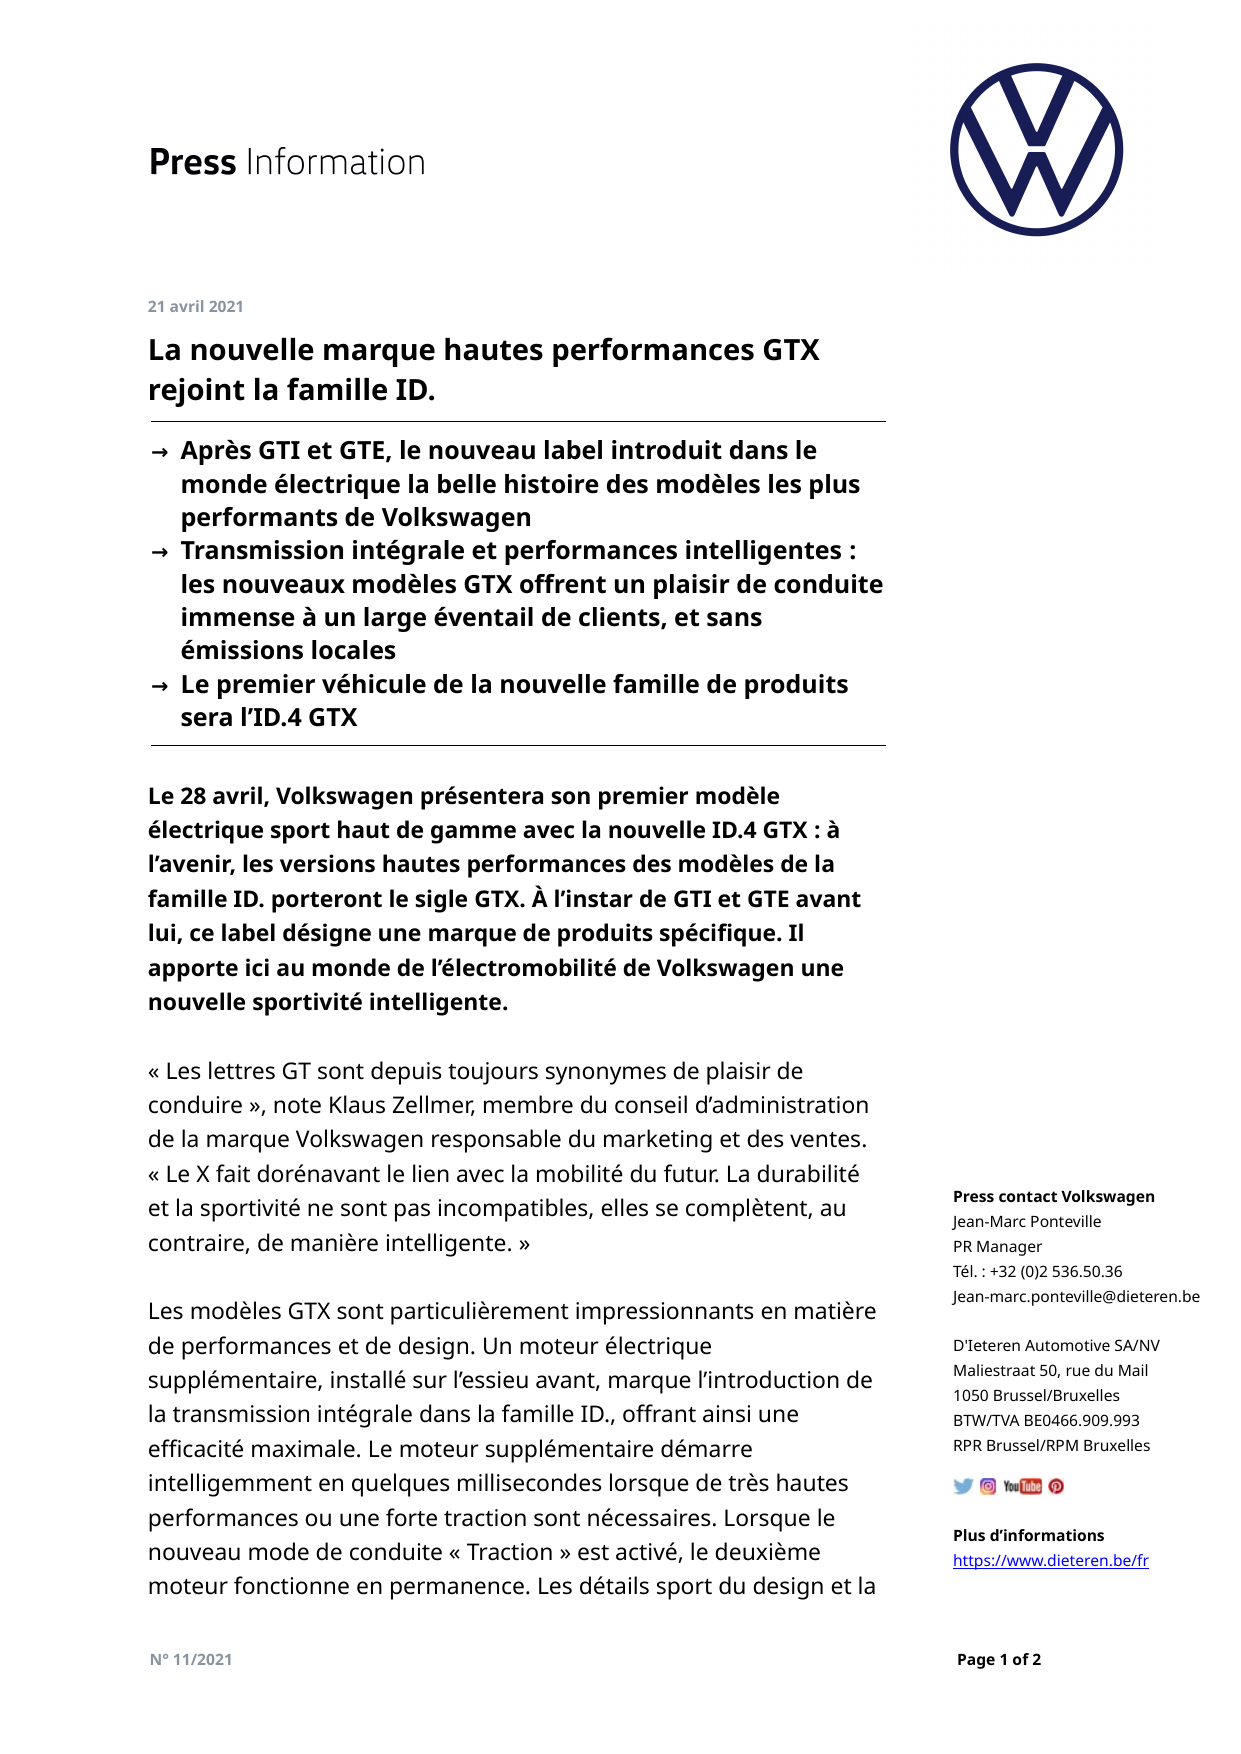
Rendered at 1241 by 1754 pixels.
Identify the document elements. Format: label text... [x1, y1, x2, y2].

table_header Après GTI et GTE, le nouveau label introduit dans le monde électrique la belle histoire des modèles les plus performants de Volkswagen Transmission intégrale et performances intelligentes : les nouveaux modèles GTX offrent un plaisir de conduite immense à un large éventail de clients, et sans émissions locales Le premier véhicule de la nouvelle famille de produits sera l’ID.4 GTX [151, 422, 886, 745]
picture [980, 1478, 997, 1495]
table_cell Plus d’informations https://www.dieteren.be/fr [953, 1510, 1204, 1598]
text « Les lettres GT sont depuis toujours synonymes de plaisir de conduire », note Klaus Zellmer, membre du conseil d’administration de la marque Volkswagen responsable du marketing et des ventes. « Le X fait dorénavant le lien avec la mobilité du futur. La durabilité et la sportivité ne sont pas incompatibles, elles se complètent, au contraire, de manière intelligente. » [148, 1055, 886, 1258]
picture [150, 145, 425, 176]
text Le 28 avril, Volkswagen présentera son premier modèle électrique sport haut de gamme avec la nouvelle ID.4 GTX : à l’avenir, les versions hautes performances des modèles de la famille ID. porteront le sigle GTX. À l’instar de GTI et GTE avant lui, ce label désigne une marque de produits spécifique. Il apporte ici au monde de l’électromobilité de Volkswagen une nouvelle sportivité intelligente. [148, 780, 886, 1017]
picture [907, 20, 1166, 279]
picture [952, 1478, 974, 1495]
picture [1002, 1478, 1043, 1495]
table_cell D'Ieteren Automotive SA/NV Maliestraat 50, rue du Mail 1050 Brussel/Bruxelles BTW/TVA BE0466.909.993 RPR Brussel/RPM Bruxelles [953, 1320, 1204, 1468]
table_cell [953, 1468, 1204, 1509]
table_header Press contact Volkswagen Jean-Marc Ponteville PR Manager Tél. : +32 (0)2 536.50.36 Jean-marc.ponteville@dieteren.be [953, 1171, 1204, 1319]
subtitle La nouvelle marque hautes performances GTX rejoint la famille ID. [148, 329, 886, 408]
picture [1048, 1478, 1065, 1495]
text 21 avril 2021 [148, 295, 886, 317]
